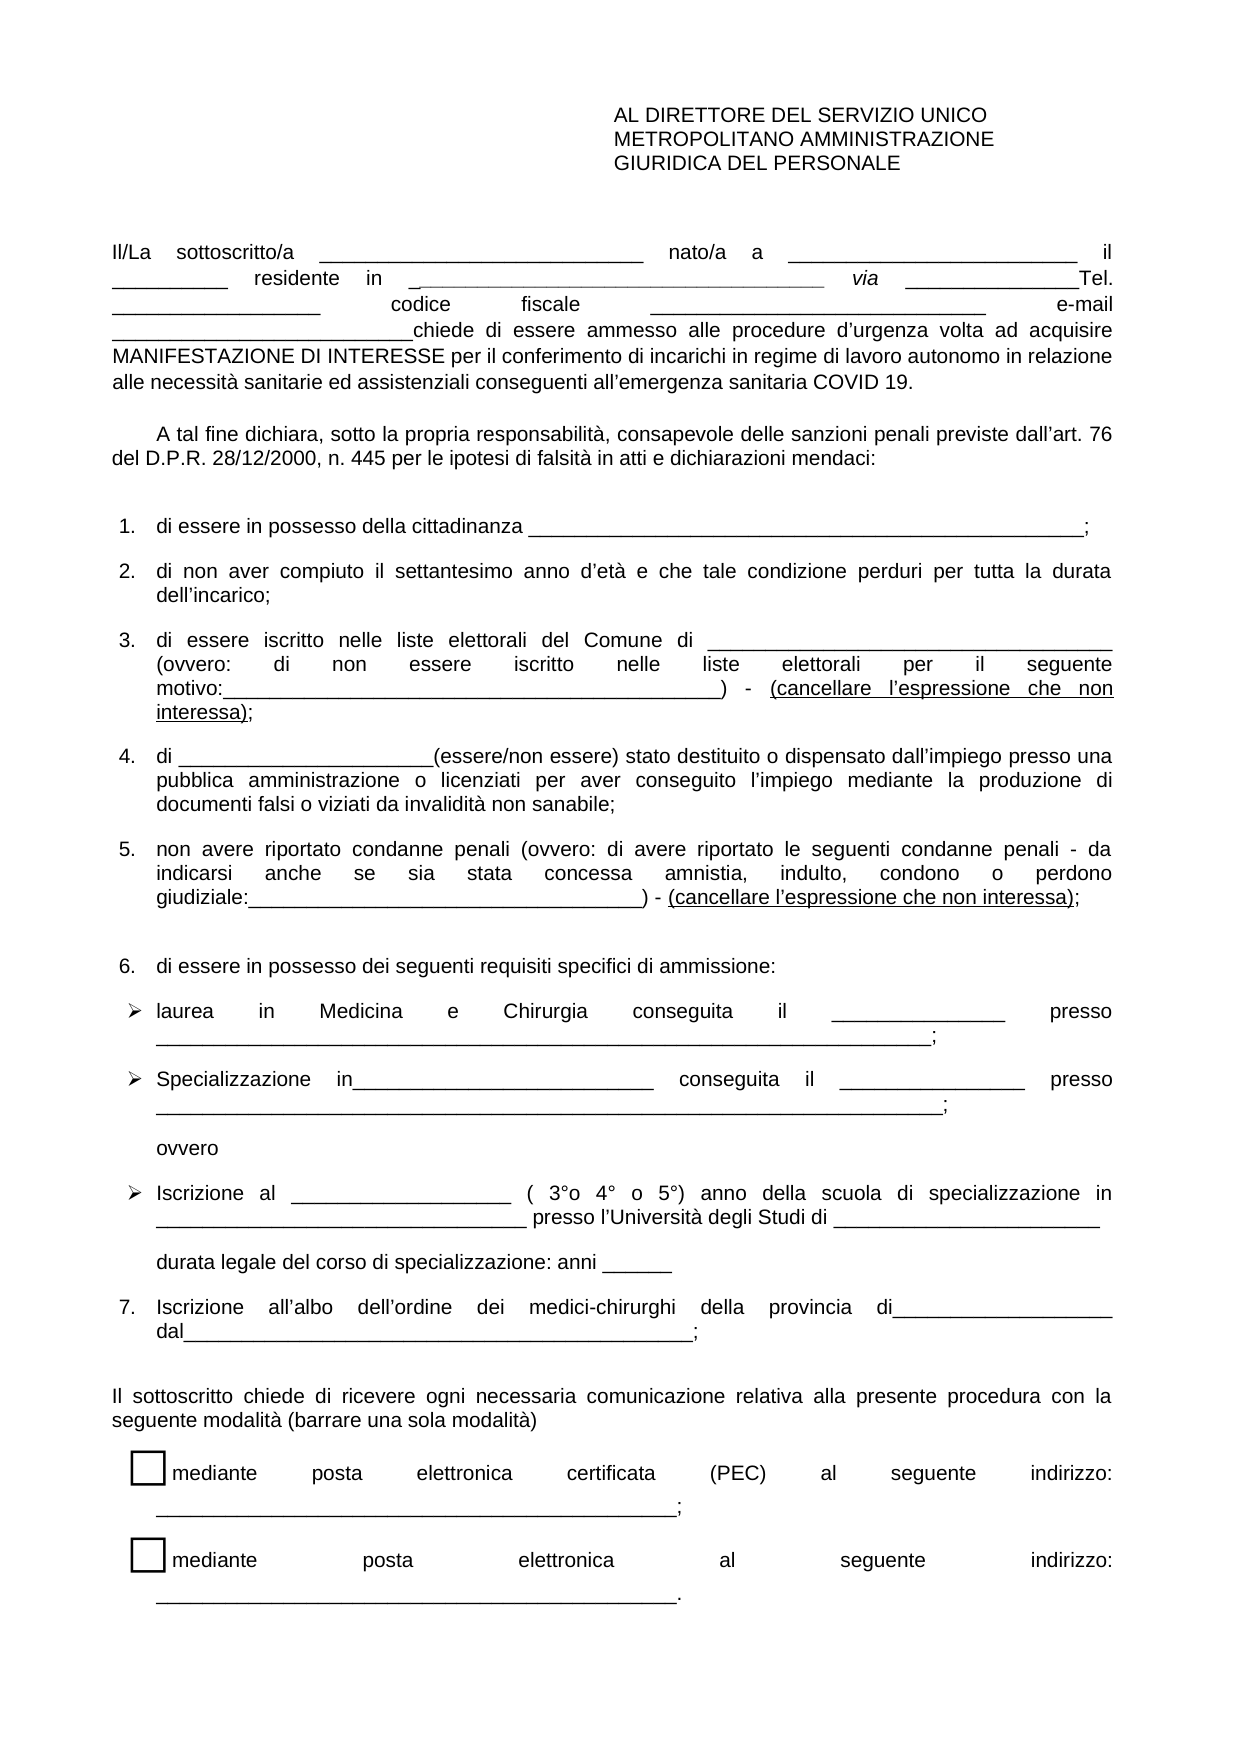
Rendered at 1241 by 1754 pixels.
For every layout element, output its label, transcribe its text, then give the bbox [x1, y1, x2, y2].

text AL DIRETTORE DEL SERVIZIO UNICO [540, 103, 1113, 127]
list di essere in possesso dei seguenti requisiti specifici di ammissione: [118, 954, 1113, 978]
list mediante posta elettronica al seguente indirizzo: _____________________________________________. [126, 1518, 1114, 1604]
text Il/La sottoscritto/a ____________________________ nato/a a _________________________ il __________ residente in ____________________________________ via _______________Tel. __________________ codice fiscale _____________________________ e-mail __________________________chiede di essere ammesso alle procedure d’urgenza volta ad acquisire MANIFESTAZIONE DI INTERESSE per il conferimento di incarichi in regime di lavoro autonomo in relazione alle necessità sanitarie ed assistenziali conseguenti all’emergenza sanitaria COVID 19. [112, 240, 1113, 394]
text A tal fine dichiara, sotto la propria responsabilità, consapevole delle sanzioni penali previste dall’art. 76 del D.P.R. 28/12/2000, n. 445 per le ipotesi di falsità in atti e dichiarazioni mendaci: [112, 421, 1113, 469]
list Il sottoscritto chiede di ricevere ogni necessaria comunicazione relativa alla presente procedura con la seguente modalità (barrare una sola modalità) [112, 1384, 1113, 1432]
list di essere in possesso della cittadinanza ________________________________________________; [118, 514, 1113, 538]
text GIURIDICA DEL PERSONALE [614, 151, 1113, 175]
list di ______________________(essere/non essere) stato destituito o dispensato dall’impiego presso una pubblica amministrazione o licenziati per aver conseguito l’impiego mediante la produzione di documenti falsi o viziati da invalidità non sanabile; [118, 744, 1113, 816]
list Specializzazione in__________________________ conseguita il ________________ presso ____________________________________________________________________; [127, 1067, 1113, 1115]
text METROPOLITANO AMMINISTRAZIONE [614, 127, 1113, 151]
list di non aver compiuto il settantesimo anno d’età e che tale condizione perduri per tutta la durata dell’incarico; [118, 559, 1113, 607]
list di essere iscritto nelle liste elettorali del Comune di ___________________________________ (ovvero: di non essere iscritto nelle liste elettorali per il seguente motivo:___________________________________________) - (cancellare l’espressione che non interessa); [118, 628, 1113, 723]
list Iscrizione all’albo dell’ordine dei medici-chirurghi della provincia di___________________ dal____________________________________________; [118, 1294, 1113, 1342]
list Iscrizione al ___________________ ( 3°o 4° o 5°) anno della scuola di specializzazione in ________________________________ presso l’Università degli Studi di _______________________ [127, 1181, 1113, 1229]
list durata legale del corso di specializzazione: anni ______ [156, 1250, 1113, 1274]
list non avere riportato condanne penali (ovvero: di avere riportato le seguenti condanne penali - da indicarsi anche se sia stata concessa amnistia, indulto, condono o perdono giudiziale:__________________________________) - (cancellare l’espressione che non interessa); [118, 837, 1113, 909]
list laurea in Medicina e Chirurgia conseguita il _______________ presso ___________________________________________________________________; [127, 998, 1113, 1046]
list mediante posta elettronica certificata (PEC) al seguente indirizzo: _____________________________________________; [126, 1432, 1114, 1518]
list ovvero [156, 1136, 1113, 1160]
